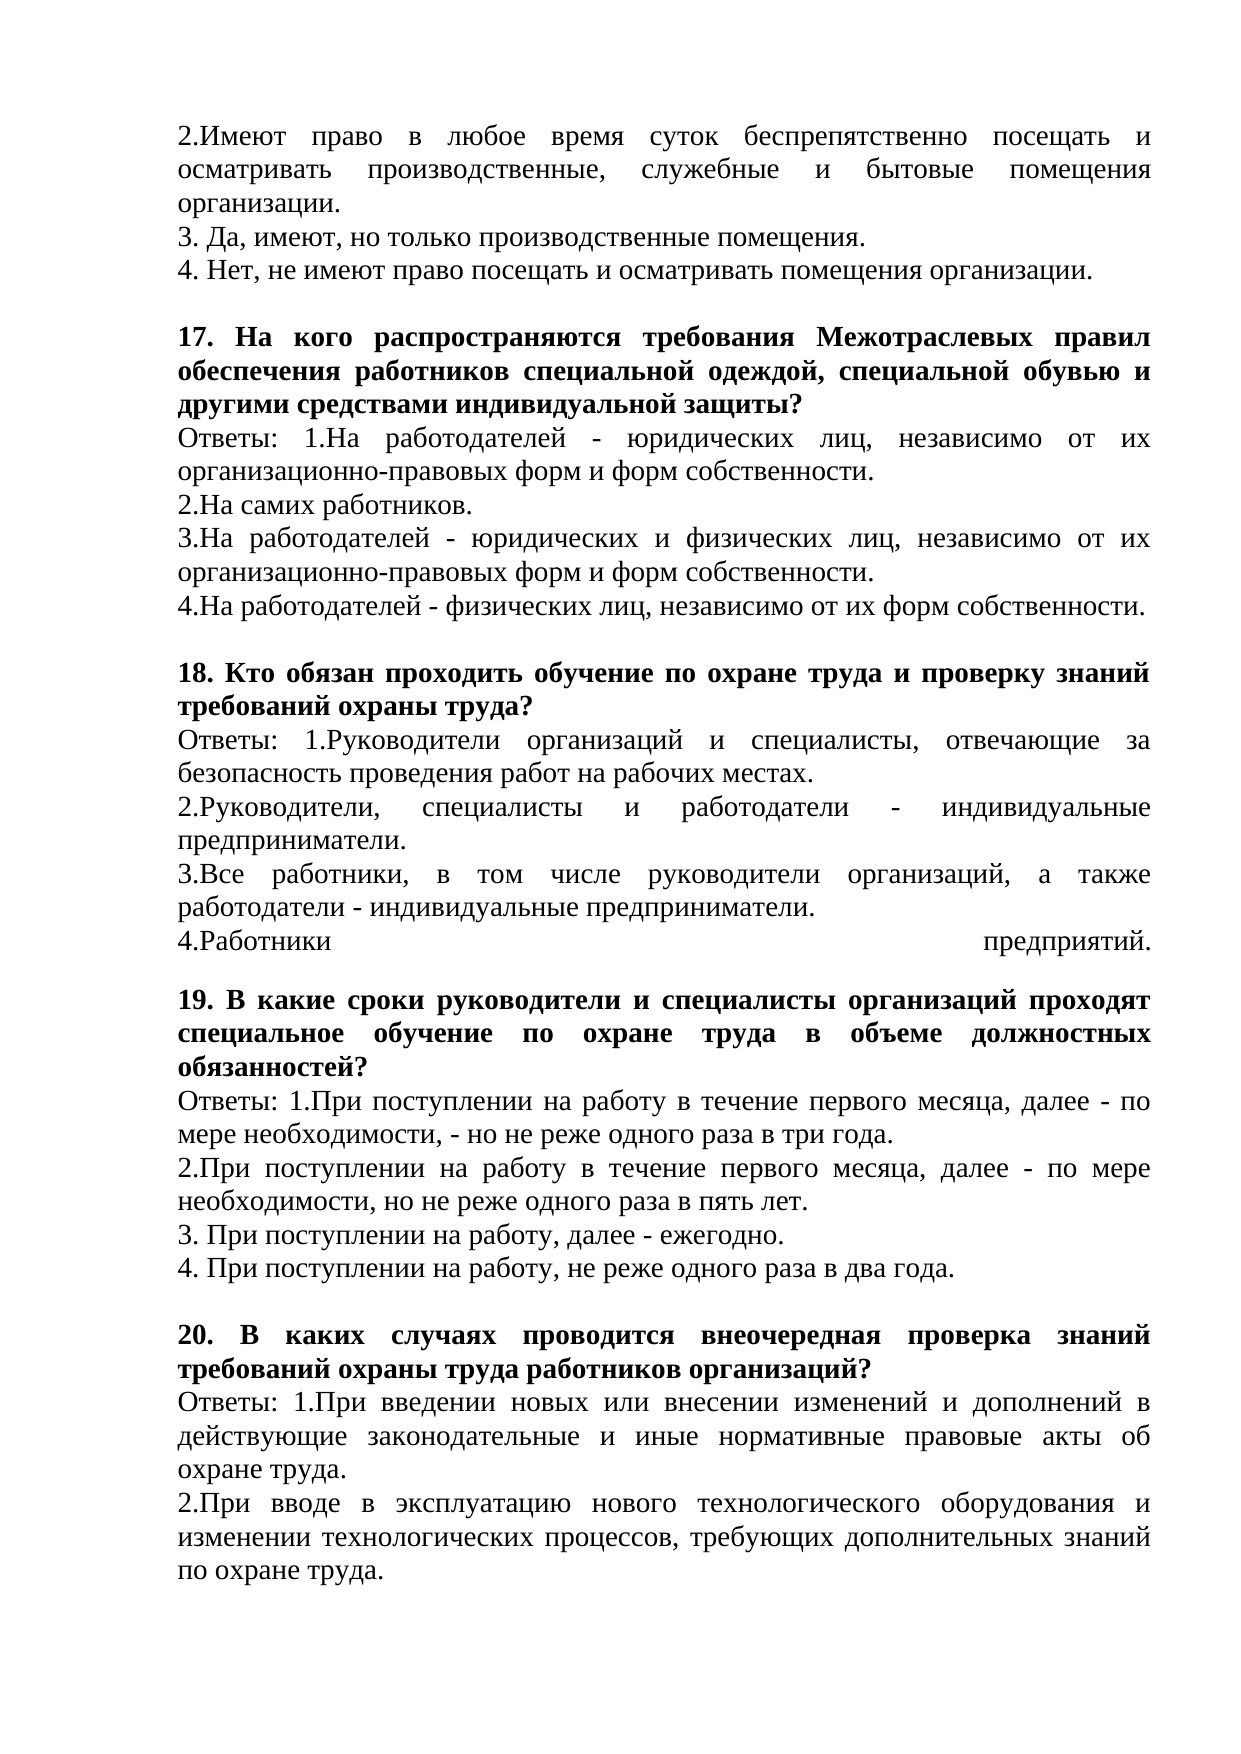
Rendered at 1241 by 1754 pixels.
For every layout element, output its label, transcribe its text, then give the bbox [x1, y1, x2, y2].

text Ответы: 1.При введении новых или внесении изменений и дополнений в действующие законодательные и иные нормативные правовые акты об охране труда. [177, 1384, 1152, 1485]
text 3. При поступлении на работу, далее - ежегодно. [177, 1217, 1152, 1250]
text 2.На самих работников. [177, 487, 1152, 521]
text 3. Да, имеют, но только производственные помещения. [177, 219, 1152, 252]
text 4.Работники предприятий. [177, 923, 1152, 982]
text 2.Руководители, специалисты и работодатели - индивидуальные предприниматели. [177, 789, 1152, 856]
text 3.На работодателей - юридических и физических лиц, независимо от их организационно-правовых форм и форм собственности. [177, 521, 1152, 588]
text 3.Все работники, в том числе руководители организаций, а также работодатели - индивидуальные предприниматели. [177, 856, 1152, 923]
text 2.При вводе в эксплуатацию нового технологического оборудования и изменении технологических процессов, требующих дополнительных знаний по охране труда. [177, 1485, 1152, 1586]
text 20. В каких случаях проводится внеочередная проверка знаний требований охраны труда работников организаций? [177, 1317, 1152, 1384]
text 4. При поступлении на работу, не реже одного раза в два года. [177, 1250, 1152, 1284]
text Ответы: 1.Руководители организаций и специалисты, отвечающие за безопасность проведения работ на рабочих местах. [177, 722, 1152, 789]
text 2.При поступлении на работу в течение первого месяца, далее - по мере необходимости, но не реже одного раза в пять лет. [177, 1150, 1152, 1217]
text 19. В какие сроки руководители и специалисты организаций проходят специальное обучение по охране труда в объеме должностных обязанностей? [177, 982, 1152, 1083]
text 18. Кто обязан проходить обучение по охране труда и проверку знаний требований охраны труда? [177, 655, 1152, 722]
text 4. Нет, не имеют право посещать и осматривать помещения организации. [177, 252, 1152, 286]
text 4.На работодателей - физических лиц, независимо от их форм собственности. [177, 588, 1152, 621]
text 2.Имеют право в любое время суток беспрепятственно посещать и осматривать производственные, служебные и бытовые помещения организации. [177, 118, 1152, 219]
text 17. На кого распространяются требования Межотраслевых правил обеспечения работников специальной одеждой, специальной обувью и другими средствами индивидуальной защиты? [177, 319, 1152, 420]
text Ответы: 1.На работодателей - юридических лиц, независимо от их организационно-правовых форм и форм собственности. [177, 420, 1152, 487]
text Ответы: 1.При поступлении на работу в течение первого месяца, далее - по мере необходимости, - но не реже одного раза в три года. [177, 1083, 1152, 1150]
